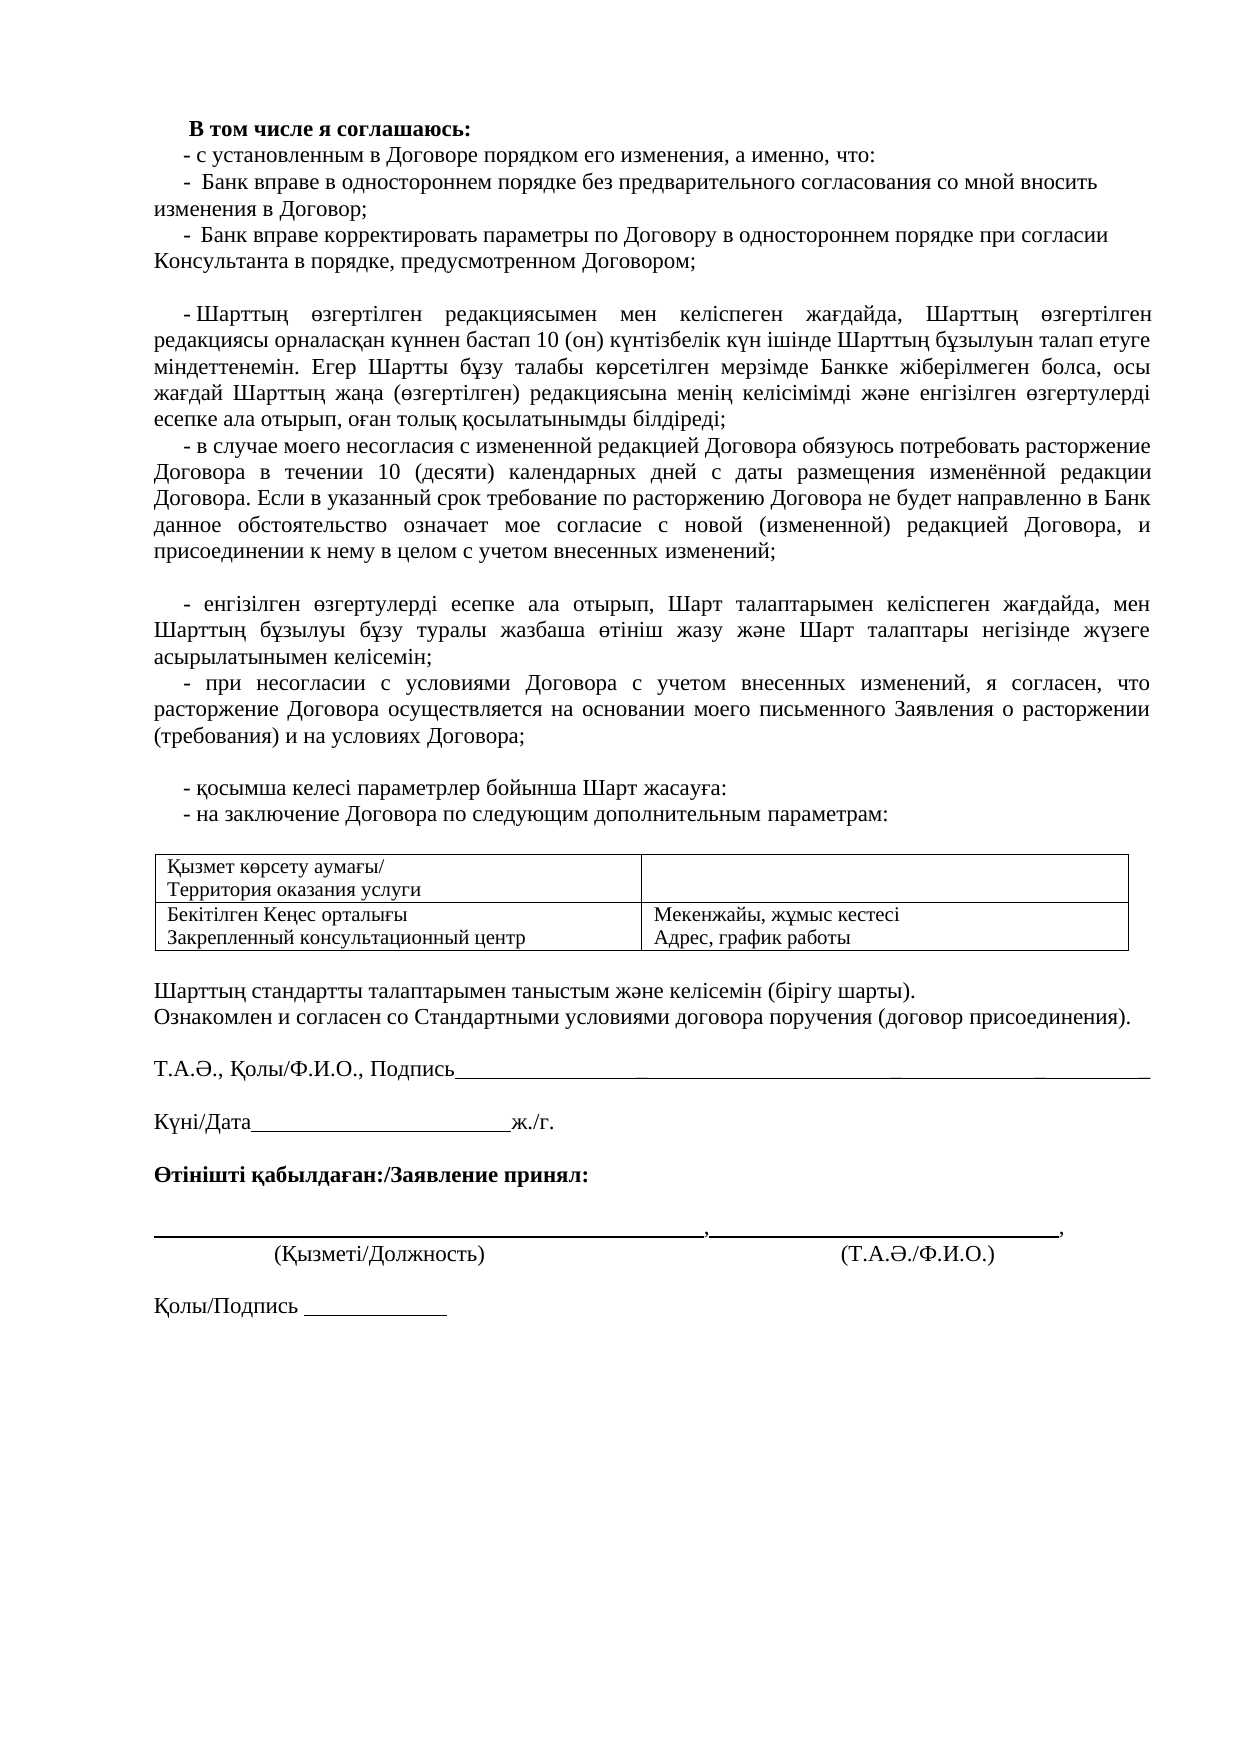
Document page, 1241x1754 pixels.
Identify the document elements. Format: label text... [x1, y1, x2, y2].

list қосымша келесі параметрлер бойынша Шарт жасауға: [183, 774, 1234, 801]
text В том числе я соглашаюсь: [189, 116, 1234, 142]
table_header [642, 855, 1128, 902]
list с установленным в Договоре порядком его изменения, а именно, что: [183, 142, 1234, 168]
text Күні/Дата ж./г. [153, 1108, 1234, 1134]
list Банк вправе корректировать параметры по Договору в одностороннем порядке при согласии Консультанта в порядке, предусмотренном Договором; [153, 221, 1151, 274]
text , , (Қызметі/Должность) (Т.А.Ә./Ф.И.О.) [153, 1213, 1065, 1266]
text Өтінішті қабылдаған:/Заявление принял: [153, 1161, 1234, 1187]
table_cell Мекенжайы, жұмыс кестесі Адрес, график работы [642, 903, 1128, 950]
list енгізілген өзгертулерді есепке ала отырып, Шарт талаптарымен келіспеген жағдайда, мен Шарттың бұзылуы бұзу туралы жазбаша өтініш жазу және Шарт талаптары негізінде жүзеге асырылатынымен келісемін; [153, 590, 1152, 669]
list в случае моего несогласия с измененной редакцией Договора обязуюсь потребовать расторжение Договора в течении 10 (десяти) календарных дней с даты размещения изменённой редакции Договора. Если в указанный срок требование по расторжению Договора не будет направленно в Банк данное обстоятельство означает мое согласие с новой (измененной) редакцией Договора, и присоединении к нему в целом с учетом внесенных изменений; [153, 432, 1152, 563]
text Шарттың стандартты талаптарымен таныстым және келісемін (бірігу шарты). [153, 977, 1234, 1003]
list Шарттың өзгертілген редакциясымен мен келіспеген жағдайда, Шарттың өзгертілген редакциясы орналасқан күннен бастап 10 (он) күнтізбелік күн ішінде Шарттың бұзылуын талап етуге міндеттенемін. Егер Шартты бұзу талабы көрсетілген мерзімде Банкке жіберілмеген болса, осы жағдай Шарттың жаңа (өзгертілген) редакциясына менің келісімімді және енгізілген өзгертулерді есепке ала отырып, оған толық қосылатынымды білдіреді; [153, 300, 1152, 432]
text Қолы/Подпись [153, 1292, 1234, 1319]
text Ознакомлен и согласен со Стандартными условиями договора поручения (договор присоединения). Т.А.Ә., Қолы/Ф.И.О., Подпись _ _ _ _ [153, 1003, 1151, 1082]
list Банк вправе в одностороннем порядке без предварительного согласования со мной вносить изменения в Договор; [153, 168, 1152, 221]
list на заключение Договора по следующим дополнительным параметрам: [183, 801, 1234, 827]
table_header Қызмет көрсету аумағы/ Территория оказания услуги [156, 855, 641, 902]
table_cell Бекітілген Кеңес орталығы Закрепленный консультационный центр [156, 903, 641, 950]
list при несогласии с условиями Договора с учетом внесенных изменений, я согласен, что расторжение Договора осуществляется на основании моего письменного Заявления о расторжении (требования) и на условиях Договора; [153, 669, 1152, 748]
